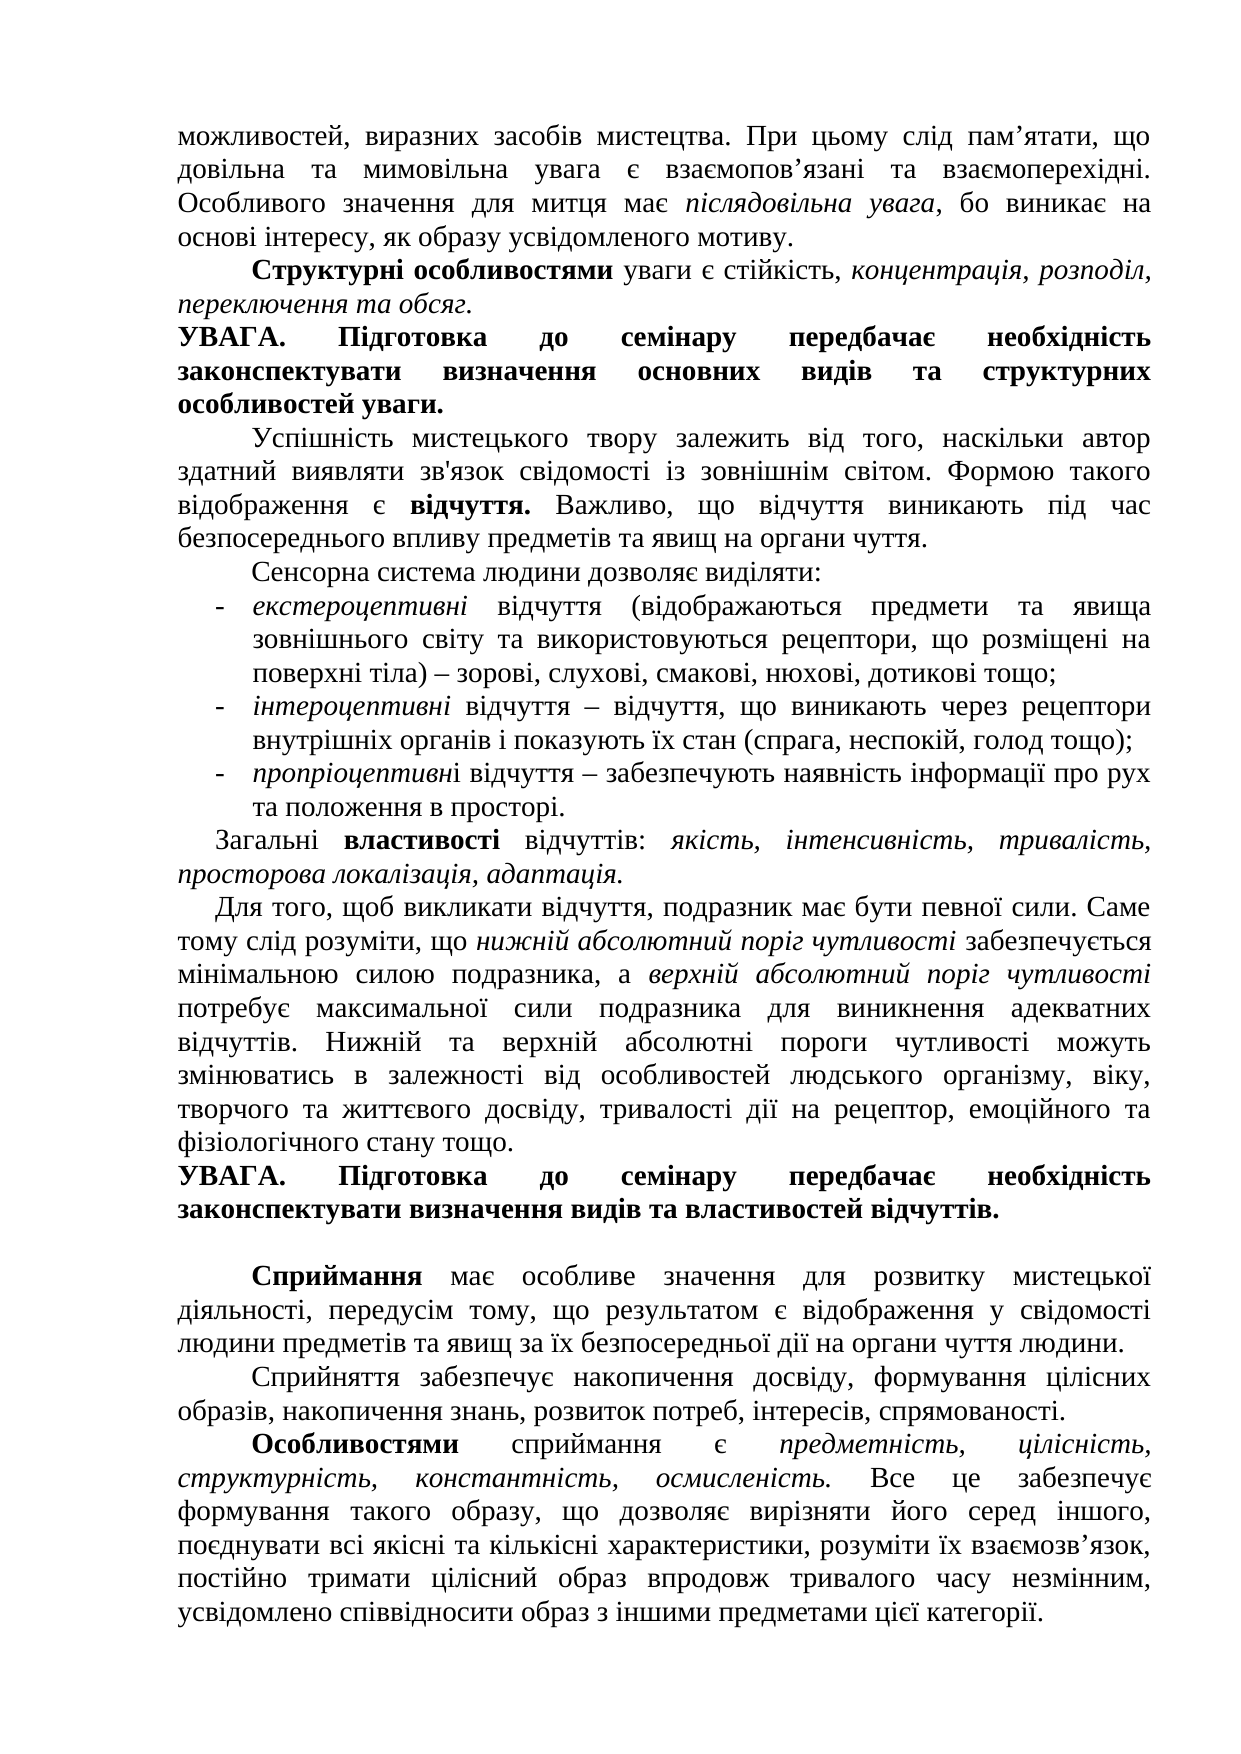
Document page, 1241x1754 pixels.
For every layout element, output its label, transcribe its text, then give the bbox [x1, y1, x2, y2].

text Успішність мистецького твору залежить від того, наскільки автор здатний виявляти зв'язок свідомості із зовнішнім світом. Формою такого відображення є відчуття. Важливо, що відчуття виникають під час безпосереднього впливу предметів та явищ на органи чуття. [177, 420, 1152, 554]
text Особливостями сприймання є предметність, цілісність, структурність, константність, осмисленість. Все це забезпечує формування такого образу, що дозволяє вирізняти його серед іншого, поєднувати всі якісні та кількісні характеристики, розуміти їх взаємозв’язок, постійно тримати цілісний образ впродовж тривалого часу незмінним, усвідомлено співвідносити образ з іншими предметами цієї категорії. [177, 1426, 1152, 1627]
text Загальні властивості відчуттів: якість, інтенсивність, тривалість, просторова локалізація, адаптація. [177, 822, 1152, 889]
text Сприйняття забезпечує накопичення досвіду, формування цілісних образів, накопичення знань, розвиток потреб, інтересів, спрямованості. [177, 1359, 1152, 1426]
list екстероцептивні відчуття (відображаються предмети та явища зовнішнього світу та використовуються рецептори, що розміщені на поверхні тіла) – зорові, слухові, смакові, нюхові, дотикові тощо; [215, 588, 1152, 688]
list пропріоцептивні відчуття – забезпечують наявність інформації про рух та положення в просторі. [215, 755, 1152, 822]
text Структурні особливостями уваги є стійкість, концентрація, розподіл, переключення та обсяг. [177, 252, 1152, 319]
text УВАГА. Підготовка до семінару передбачає необхідність законспектувати визначення видів та властивостей відчуттів. [177, 1158, 1152, 1225]
text Сприймання має особливе значення для розвитку мистецької діяльності, передусім тому, що результатом є відображення у свідомості людини предметів та явищ за їх безпосередньої дії на органи чуття людини. [177, 1258, 1152, 1359]
text УВАГА. Підготовка до семінару передбачає необхідність законспектувати визначення основних видів та структурних особливостей уваги. [177, 319, 1152, 420]
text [177, 118, 1152, 252]
text Для того, щоб викликати відчуття, подразник має бути певної сили. Саме тому слід розуміти, що нижній абсолютний поріг чутливості забезпечується мінімальною силою подразника, а верхній абсолютний поріг чутливості потребує максимальної сили подразника для виникнення адекватних відчуттів. Нижній та верхній абсолютні пороги чутливості можуть змінюватись в залежності від особливостей людського організму, віку, творчого та життєвого досвіду, тривалості дії на рецептор, емоційного та фізіологічного стану тощо. [177, 889, 1152, 1158]
list інтероцептивні відчуття – відчуття, що виникають через рецептори внутрішніх органів і показують їх стан (спрага, неспокій, голод тощо); [215, 688, 1152, 755]
text Сенсорна система людини дозволяє виділяти: [177, 554, 1152, 588]
